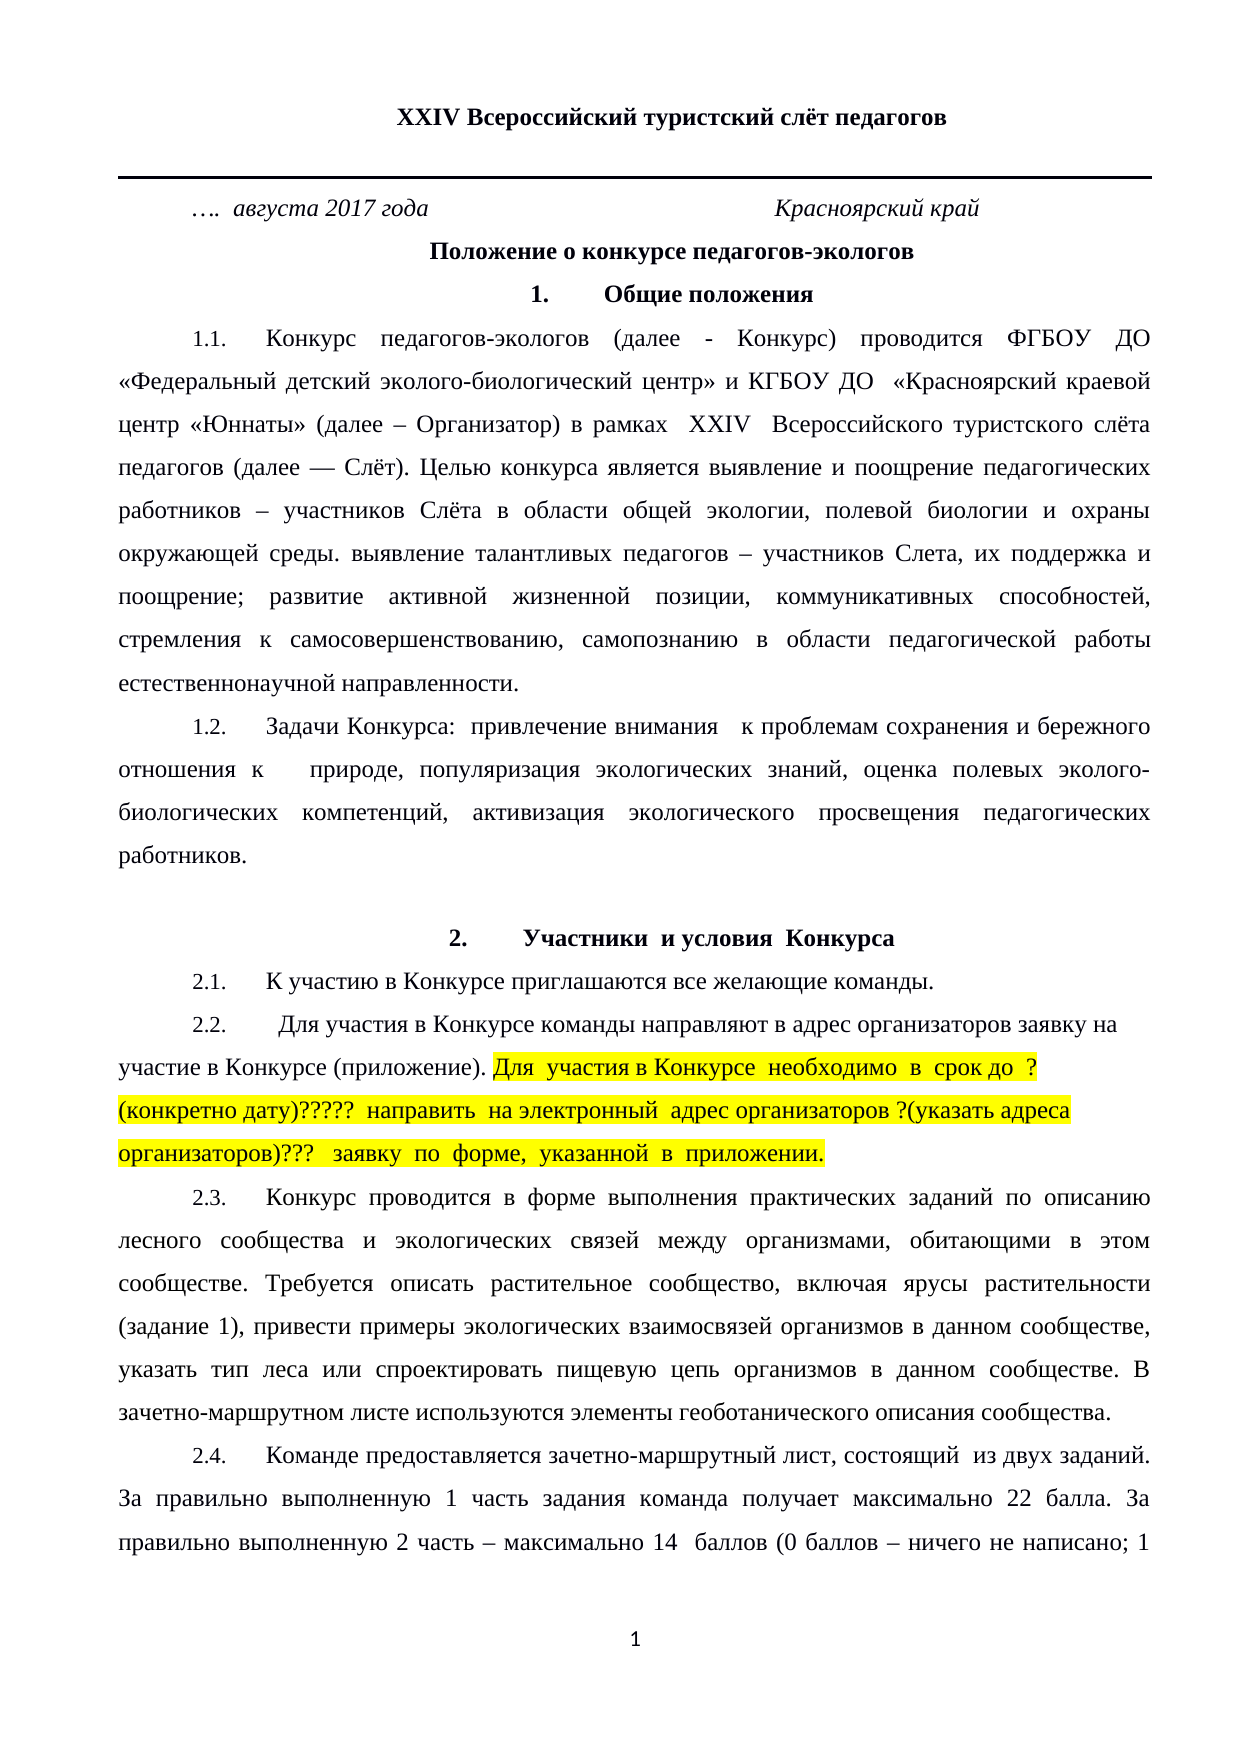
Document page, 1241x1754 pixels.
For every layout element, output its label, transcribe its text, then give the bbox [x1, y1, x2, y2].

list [118, 1440, 1152, 1555]
text …. августа 2017 года Красноярский край [118, 193, 1152, 222]
list Общие положения [118, 279, 1152, 308]
list Участники и условия Конкурса [118, 923, 1152, 952]
list Конкурс педагогов-экологов (далее - Конкурс) проводится ФГБОУ ДО «Федеральный детский эколого-биологический центр» и КГБОУ ДО «Красноярский краевой центр «Юннаты» (далее – Организатор) в рамках XXIV Всероссийского туристского слёта педагогов (далее — Слёт). Целью конкурса является выявление и поощрение педагогических работников – участников Слёта в области общей экологии, полевой биологии и охраны окружающей среды. выявление талантливых педагогов – участников Слета, их поддержка и поощрение; развитие активной жизненной позиции, коммуникативных способностей, стремления к самосовершенствованию, самопознанию в области педагогической работы естественнонаучной направленности. [118, 323, 1152, 696]
list Конкурс проводится в форме выполнения практических заданий по описанию лесного сообщества и экологических связей между организмами, обитающими в этом сообществе. Требуется описать растительное сообщество, включая ярусы растительности (задание 1), привести примеры экологических взаимосвязей организмов в данном сообществе, указать тип леса или спроектировать пищевую цепь организмов в данном сообществе. В зачетно-маршрутном листе используются элементы геоботанического описания сообщества. [118, 1182, 1152, 1426]
list Для участия в Конкурсе команды направляют в адрес организаторов заявку на участие в Конкурсе (приложение). Для участия в Конкурсе необходимо в срок до ?(конкретно дату)????? направить на электронный адрес организаторов ?(указать адреса организаторов)??? заявку по форме, указанной в приложении. [118, 1009, 1152, 1167]
text XXIV Всероссийский туристский слёт педагогов [118, 102, 1152, 131]
list К участию в Конкурсе приглашаются все желающие команды. [118, 966, 1152, 995]
list Задачи Конкурса: привлечение внимания к проблемам сохранения и бережного отношения к природе, популяризация экологических знаний, оценка полевых эколого-биологических компетенций, активизация экологического просвещения педагогических работников. [118, 711, 1152, 869]
text Положение о конкурсе педагогов-экологов [118, 236, 1152, 265]
